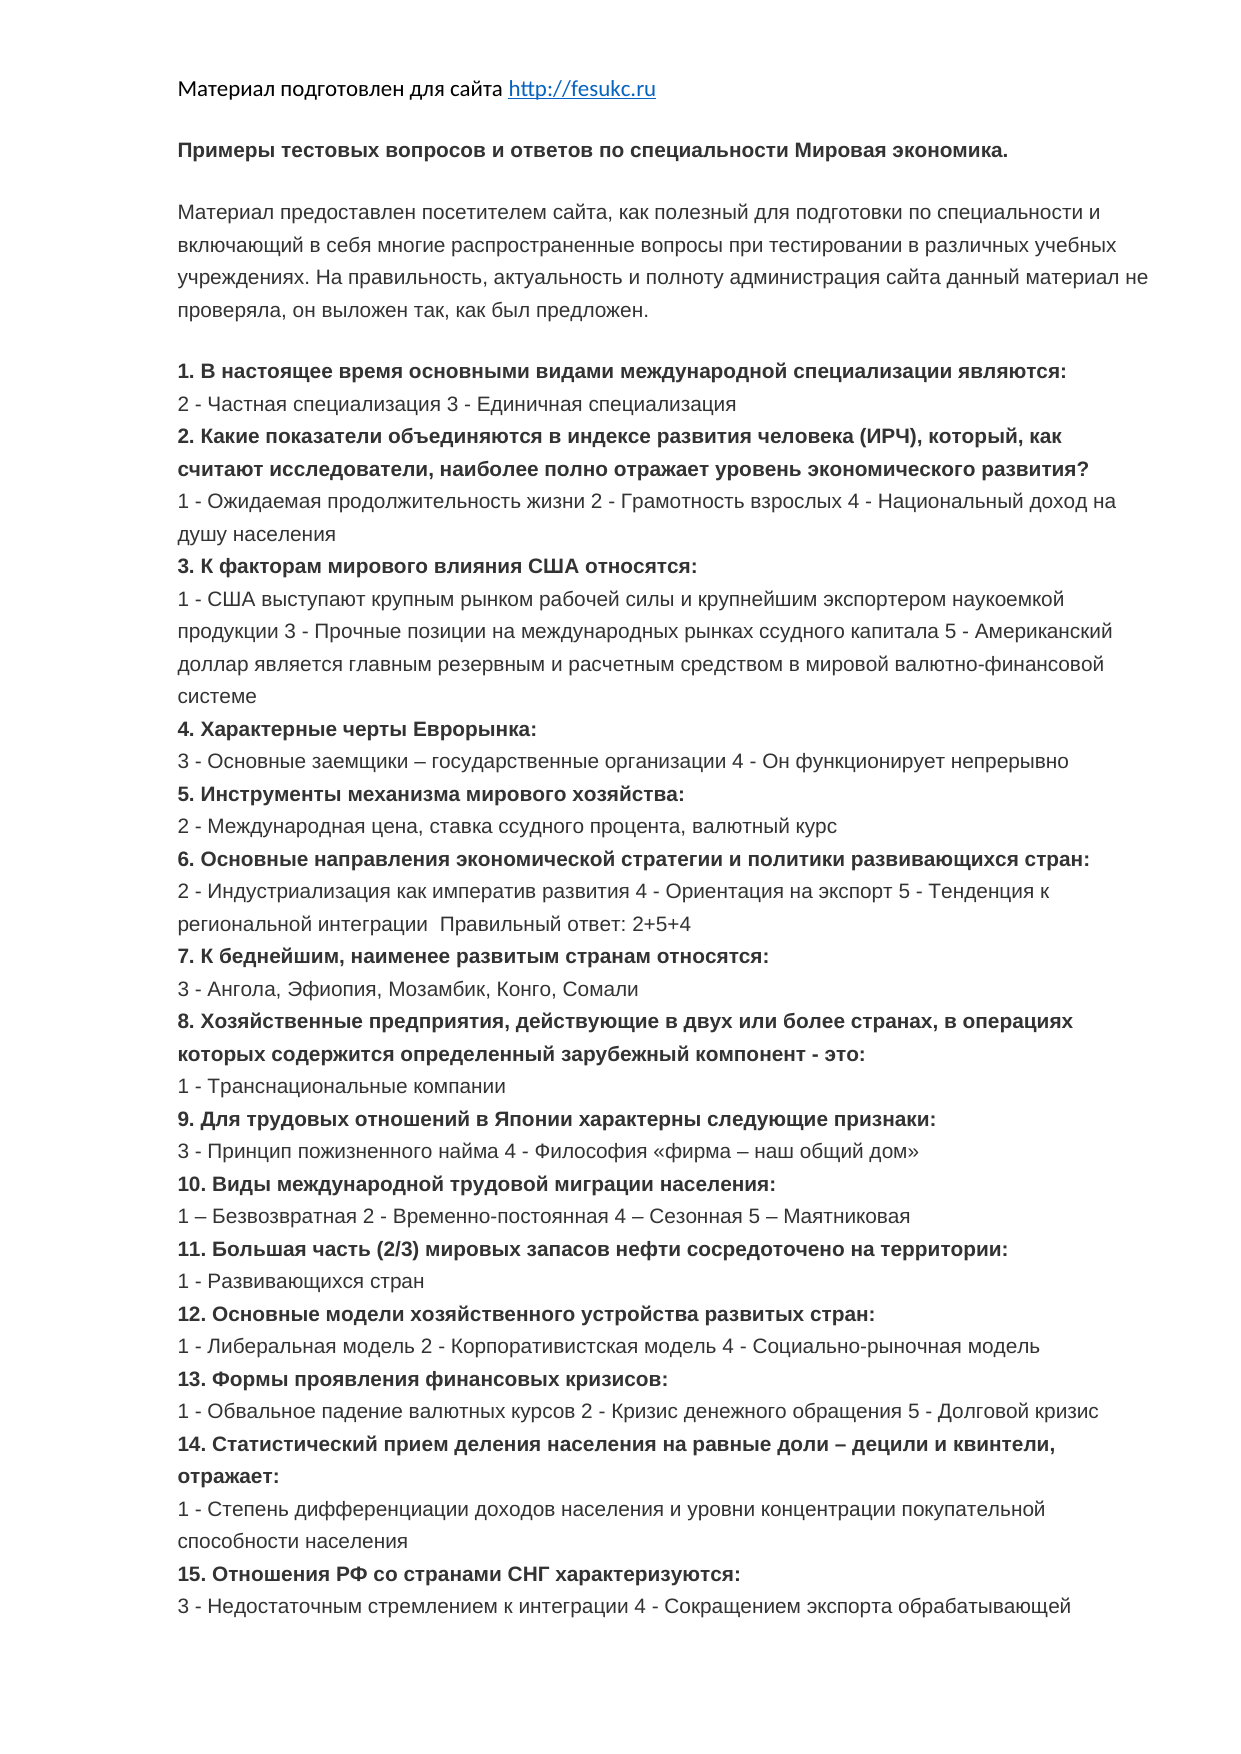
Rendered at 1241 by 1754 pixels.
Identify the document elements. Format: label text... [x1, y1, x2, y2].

text Примеры тестовых вопросов и ответов по специальности Мировая экономика. [177, 130, 1152, 162]
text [177, 351, 1152, 1618]
text Материал предоставлен посетителем сайта, как полезный для подготовки по специальности и включающий в себя многие распространенные вопросы при тестировании в различных учебных учреждениях. На правильность, актуальность и полноту администрация сайта данный материал не проверяла, он выложен так, как был предложен. [177, 191, 1152, 321]
